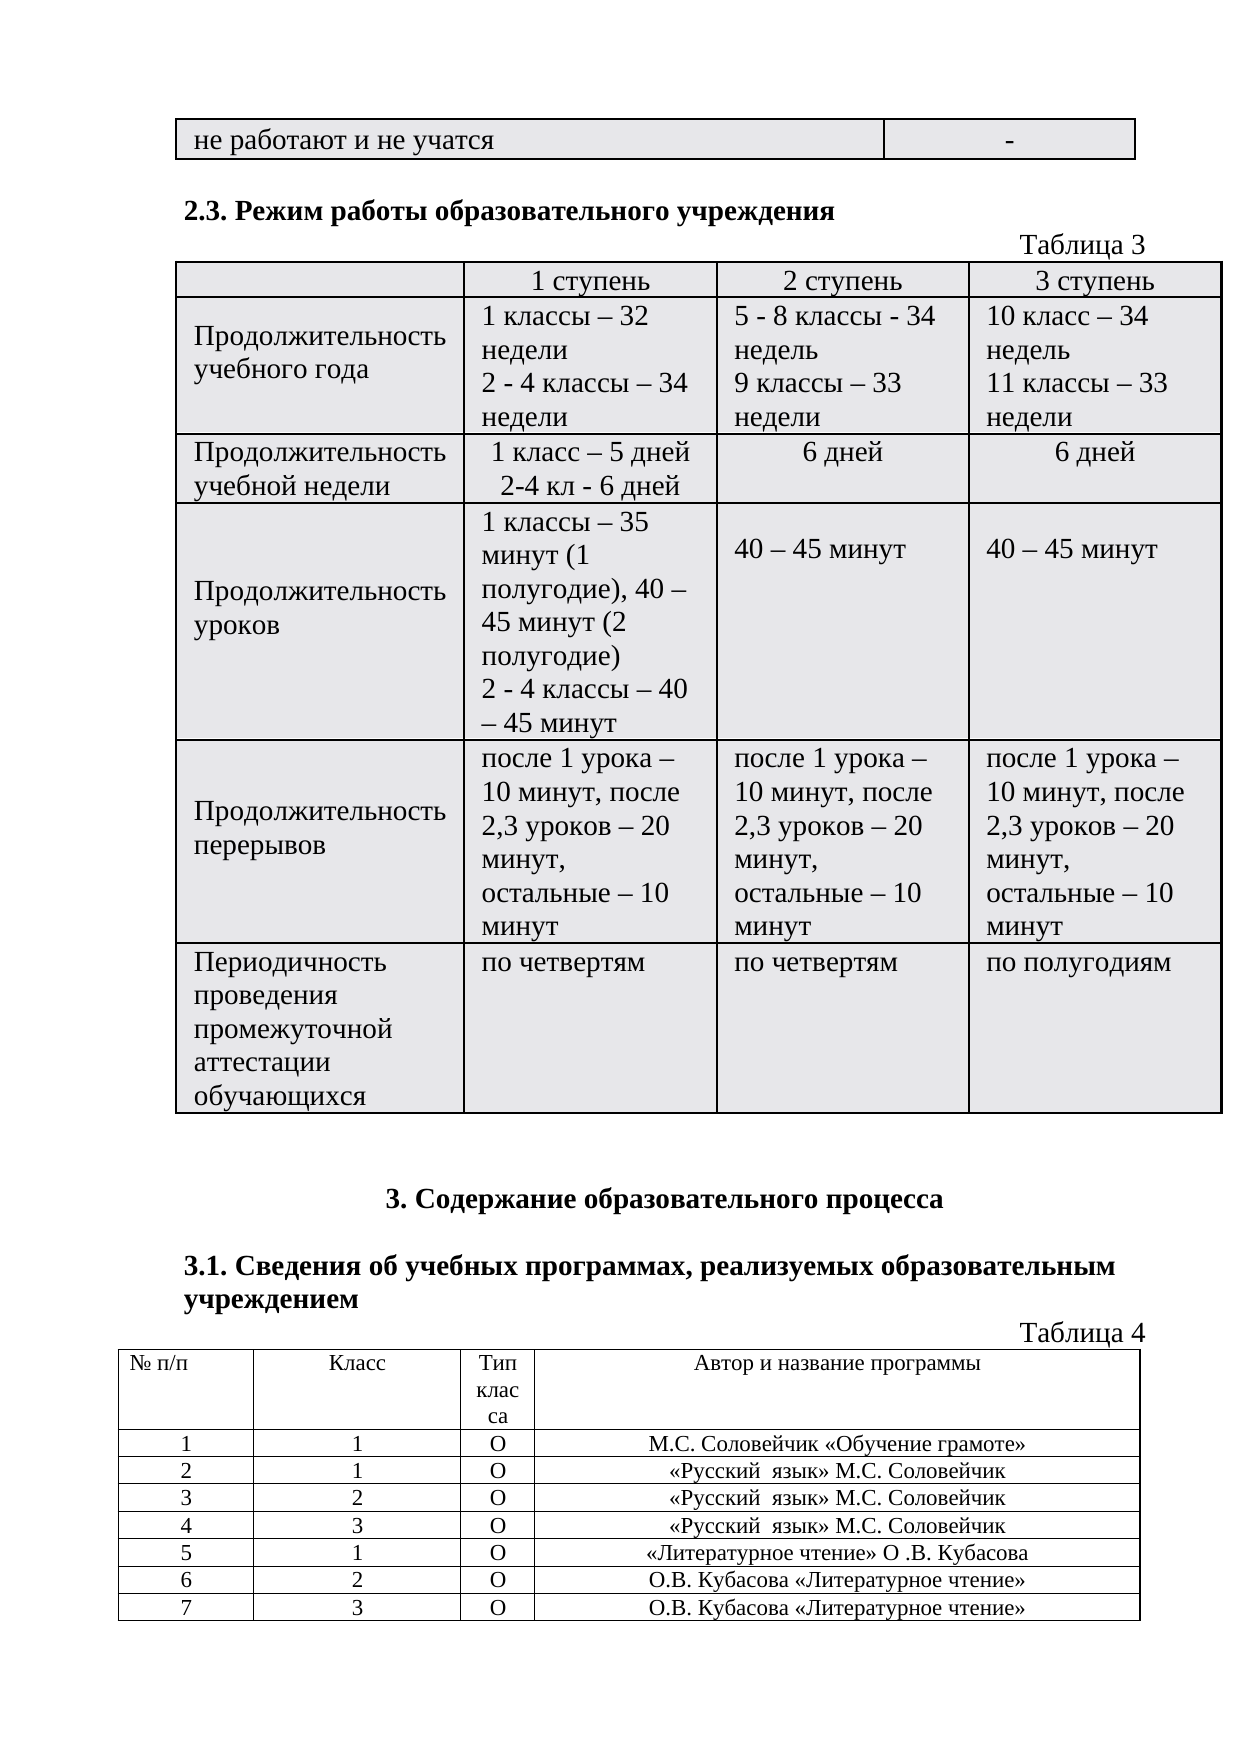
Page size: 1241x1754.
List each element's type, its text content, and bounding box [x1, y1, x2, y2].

table_cell 40 – 45 минут [970, 504, 1220, 738]
table_cell Продолжительность учебного года [177, 298, 463, 432]
table_cell после 1 урока – 10 минут, после 2,3 уроков – 20 минут, остальные – 10 минут [465, 741, 716, 942]
table_header 1 ступень [465, 263, 716, 296]
table_cell 1 [254, 1539, 460, 1566]
text 2.3. Режим работы образовательного учреждения [183, 193, 1145, 227]
table_cell О [461, 1594, 534, 1620]
table_cell 40 – 45 минут [718, 504, 968, 738]
table_cell 4 [119, 1512, 253, 1538]
table_cell по четвертям [465, 944, 716, 1112]
table_cell 10 класс – 34 недель 11 классы – 33 недели [970, 298, 1220, 432]
table_cell О [461, 1512, 534, 1538]
table_header 2 ступень [718, 263, 968, 296]
text Таблица 4 [183, 1315, 1145, 1348]
table_cell 1 [254, 1457, 460, 1483]
table_cell 1 класс – 5 дней 2-4 кл - 6 дней [465, 435, 716, 502]
table_cell «Литературное чтение» О .В. Кубасова [535, 1539, 1139, 1566]
table_cell «Русский язык» М.С. Соловейчик [535, 1457, 1139, 1483]
table_cell не работают и не учатся [177, 120, 883, 158]
table_cell - [885, 120, 1134, 158]
table_cell 2 [254, 1567, 460, 1593]
table_cell Продолжительность перерывов [177, 741, 463, 942]
table_header 3 ступень [970, 263, 1220, 296]
table_cell «Русский язык» М.С. Соловейчик [535, 1512, 1139, 1538]
table_cell 1 [254, 1430, 460, 1456]
table_cell после 1 урока – 10 минут, после 2,3 уроков – 20 минут, остальные – 10 минут [970, 741, 1220, 942]
table_cell 5 [119, 1539, 253, 1566]
table_cell 1 [119, 1430, 253, 1456]
text 3.1. Сведения об учебных программах, реализуемых образовательным учреждением [183, 1248, 1145, 1315]
table_cell «Русский язык» М.С. Соловейчик [535, 1484, 1139, 1511]
table_cell Периодичность проведения промежуточной аттестации обучающихся [177, 944, 463, 1112]
table_header Автор и название программы [535, 1350, 1139, 1428]
table_cell 2 [254, 1484, 460, 1511]
table_cell Продолжительность уроков [177, 504, 463, 738]
table_header [177, 263, 463, 296]
table_cell М.С. Соловейчик «Обучение грамоте» [535, 1430, 1139, 1456]
table_cell 1 классы – 35 минут (1 полугодие), 40 – 45 минут (2 полугодие) 2 - 4 классы – 40 – 45 минут [465, 504, 716, 738]
text Таблица 3 [183, 227, 1145, 261]
table_cell 6 дней [970, 435, 1220, 502]
table_header Класс [254, 1350, 460, 1428]
table_cell 3 [254, 1594, 460, 1620]
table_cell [535, 1594, 1139, 1620]
table_cell О [461, 1484, 534, 1511]
table_cell О [461, 1430, 534, 1456]
text 3. Содержание образовательного процесса [183, 1181, 1145, 1214]
table_cell после 1 урока – 10 минут, после 2,3 уроков – 20 минут, остальные – 10 минут [718, 741, 968, 942]
table_cell 3 [119, 1484, 253, 1511]
table_cell 1 классы – 32 недели 2 - 4 классы – 34 недели [465, 298, 716, 432]
table_cell 5 - 8 классы - 34 недель 9 классы – 33 недели [718, 298, 968, 432]
table_cell 3 [254, 1512, 460, 1538]
table_cell 6 дней [718, 435, 968, 502]
table_header Тип класса [461, 1350, 534, 1428]
table_cell О.В. Кубасова «Литературное чтение» [535, 1567, 1139, 1593]
table_cell по четвертям [718, 944, 968, 1112]
table_header № п/п [119, 1350, 253, 1428]
table_cell Продолжительность учебной недели [177, 435, 463, 502]
table_cell 7 [119, 1594, 253, 1620]
table_cell О [461, 1567, 534, 1593]
table_cell О [461, 1457, 534, 1483]
table_cell по полугодиям [970, 944, 1220, 1112]
table_cell 6 [119, 1567, 253, 1593]
table_cell 2 [119, 1457, 253, 1483]
table_cell О [461, 1539, 534, 1566]
